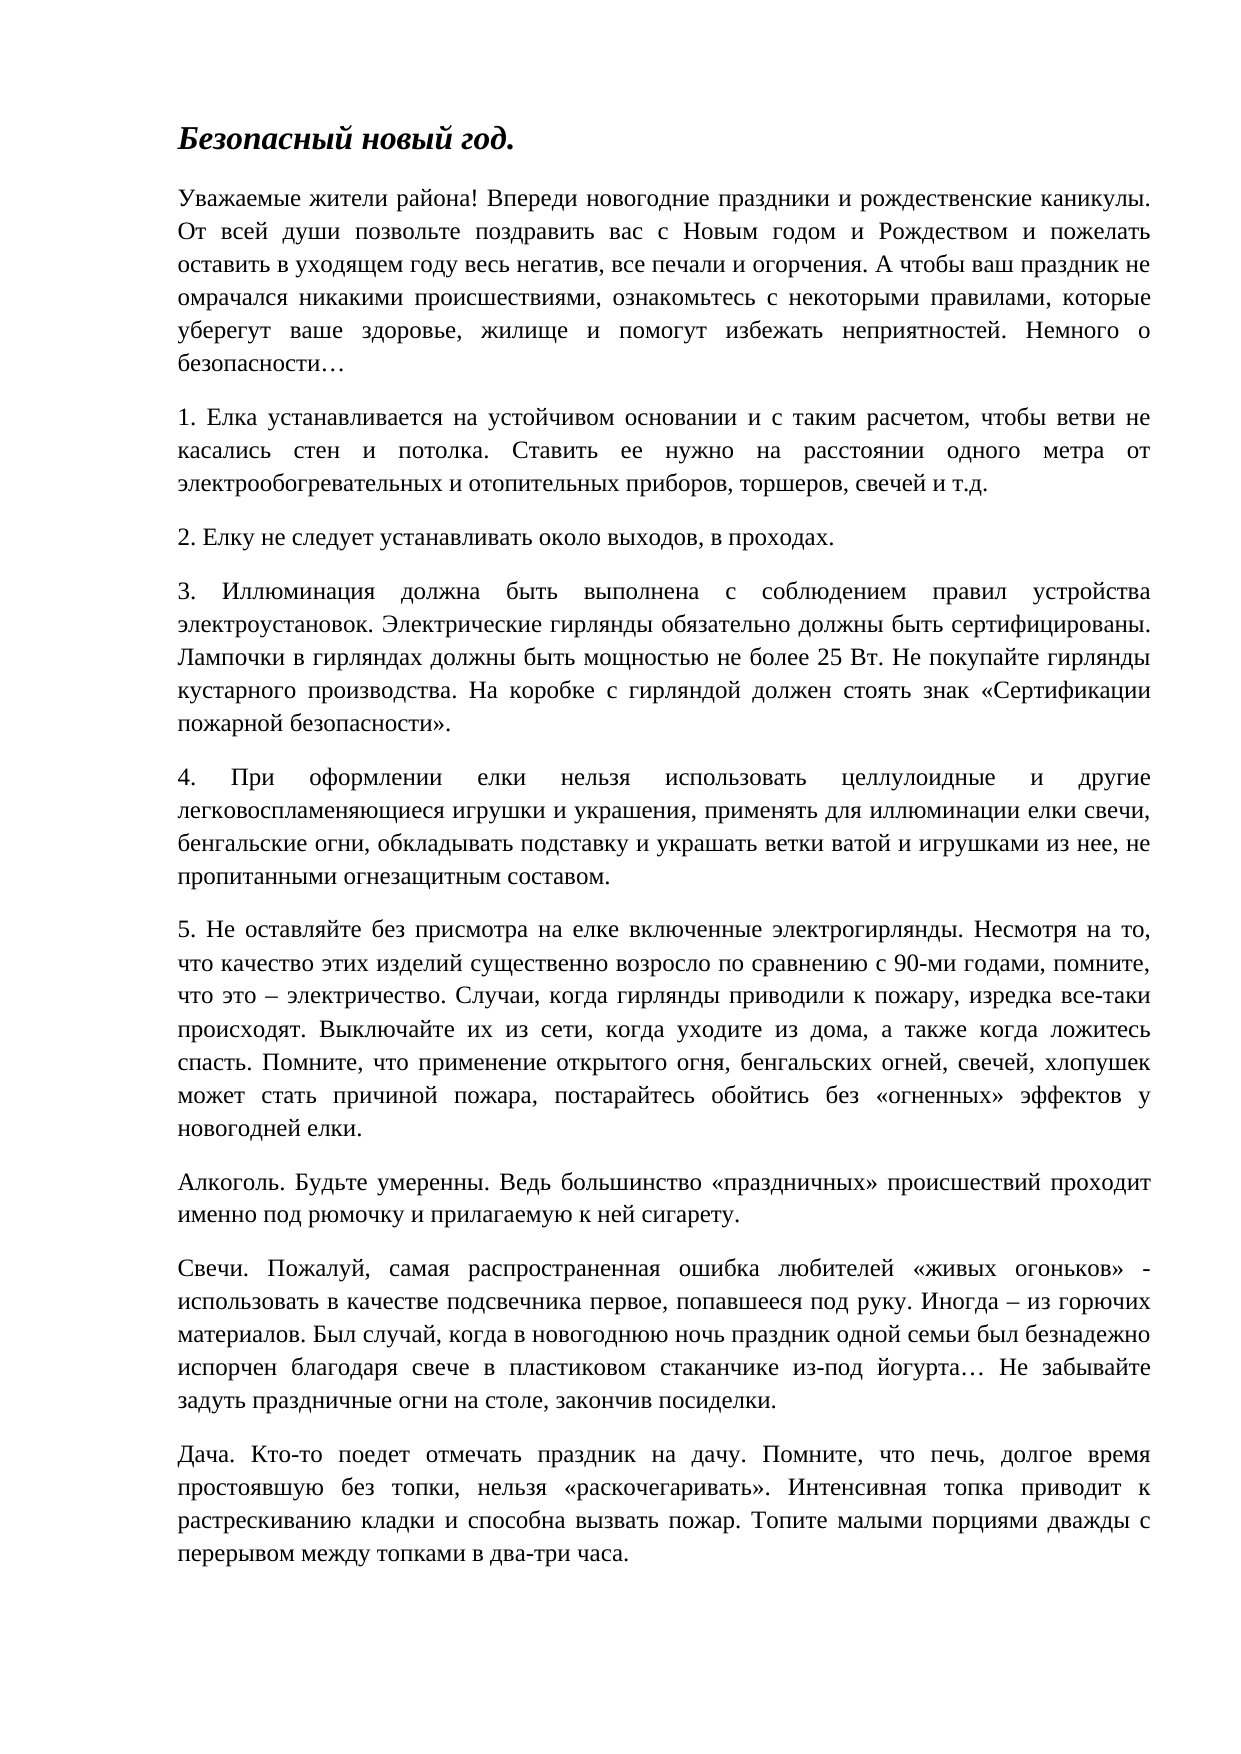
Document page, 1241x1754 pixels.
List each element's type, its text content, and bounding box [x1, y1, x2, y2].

text 2. Елку не следует устанавливать около выходов, в проходах. [177, 522, 1152, 551]
text Свечи. Пожалуй, самая распространенная ошибка любителей «живых огоньков» - использовать в качестве подсвечника первое, попавшееся под руку. Иногда – из горючих материалов. Был случай, когда в новогоднюю ночь праздник одной семьи был безнадежно испорчен благодаря свече в пластиковом стаканчике из-под йогурта… Не забывайте задуть праздничные огни на столе, закончив посиделки. [177, 1253, 1152, 1414]
text 1. Елка устанавливается на устойчивом основании и с таким расчетом, чтобы ветви не касались стен и потолка. Ставить ее нужно на расстоянии одного метра от электрообогревательных и отопительных приборов, торшеров, свечей и т.д. [177, 402, 1152, 497]
text 3. Иллюминация должна быть выполнена с соблюдением правил устройства электроустановок. Электрические гирлянды обязательно должны быть сертифицированы. Лампочки в гирляндах должны быть мощностью не более 25 Вт. Не покупайте гирлянды кустарного производства. На коробке с гирляндой должен стоять знак «Сертификации пожарной безопасности». [177, 576, 1152, 737]
text Уважаемые жители района! Впереди новогодние праздники и рождественские каникулы. От всей души позвольте поздравить вас с Новым годом и Рождеством и пожелать оставить в уходящем году весь негатив, все печали и огорчения. А чтобы ваш праздник не омрачался никакими происшествиями, ознакомьтесь с некоторыми правилами, которые уберегут ваше здоровье, жилище и помогут избежать неприятностей. Немного о безопасности… [177, 183, 1152, 377]
text 5. Не оставляйте без присмотра на елке включенные электрогирлянды. Несмотря на то, что качество этих изделий существенно возросло по сравнению с 90-ми годами, помните, что это – электричество. Случаи, когда гирлянды приводили к пожару, изредка все-таки происходят. Выключайте их из сети, когда уходите из дома, а также когда ложитесь спасть. Помните, что применение открытого огня, бенгальских огней, свечей, хлопушек может стать причиной пожара, постарайтесь обойтись без «огненных» эффектов у новогодней елки. [177, 914, 1152, 1141]
text Безопасный новый год. [177, 118, 1152, 156]
text 4. При оформлении елки нельзя использовать целлулоидные и другие легковоспламеняющиеся игрушки и украшения, применять для иллюминации елки свечи, бенгальские огни, обкладывать подставку и украшать ветки ватой и игрушками из нее, не пропитанными огнезащитным составом. [177, 762, 1152, 889]
text Алкоголь. Будьте умеренны. Ведь большинство «праздничных» происшествий проходит именно под рюмочку и прилагаемую к ней сигарету. [177, 1167, 1152, 1228]
text Дача. Кто-то поедет отмечать праздник на дачу. Помните, что печь, долгое время простоявшую без топки, нельзя «раскочегаривать». Интенсивная топка приводит к растрескиванию кладки и способна вызвать пожар. Топите малыми порциями дважды с перерывом между топками в два-три часа. [177, 1439, 1152, 1567]
